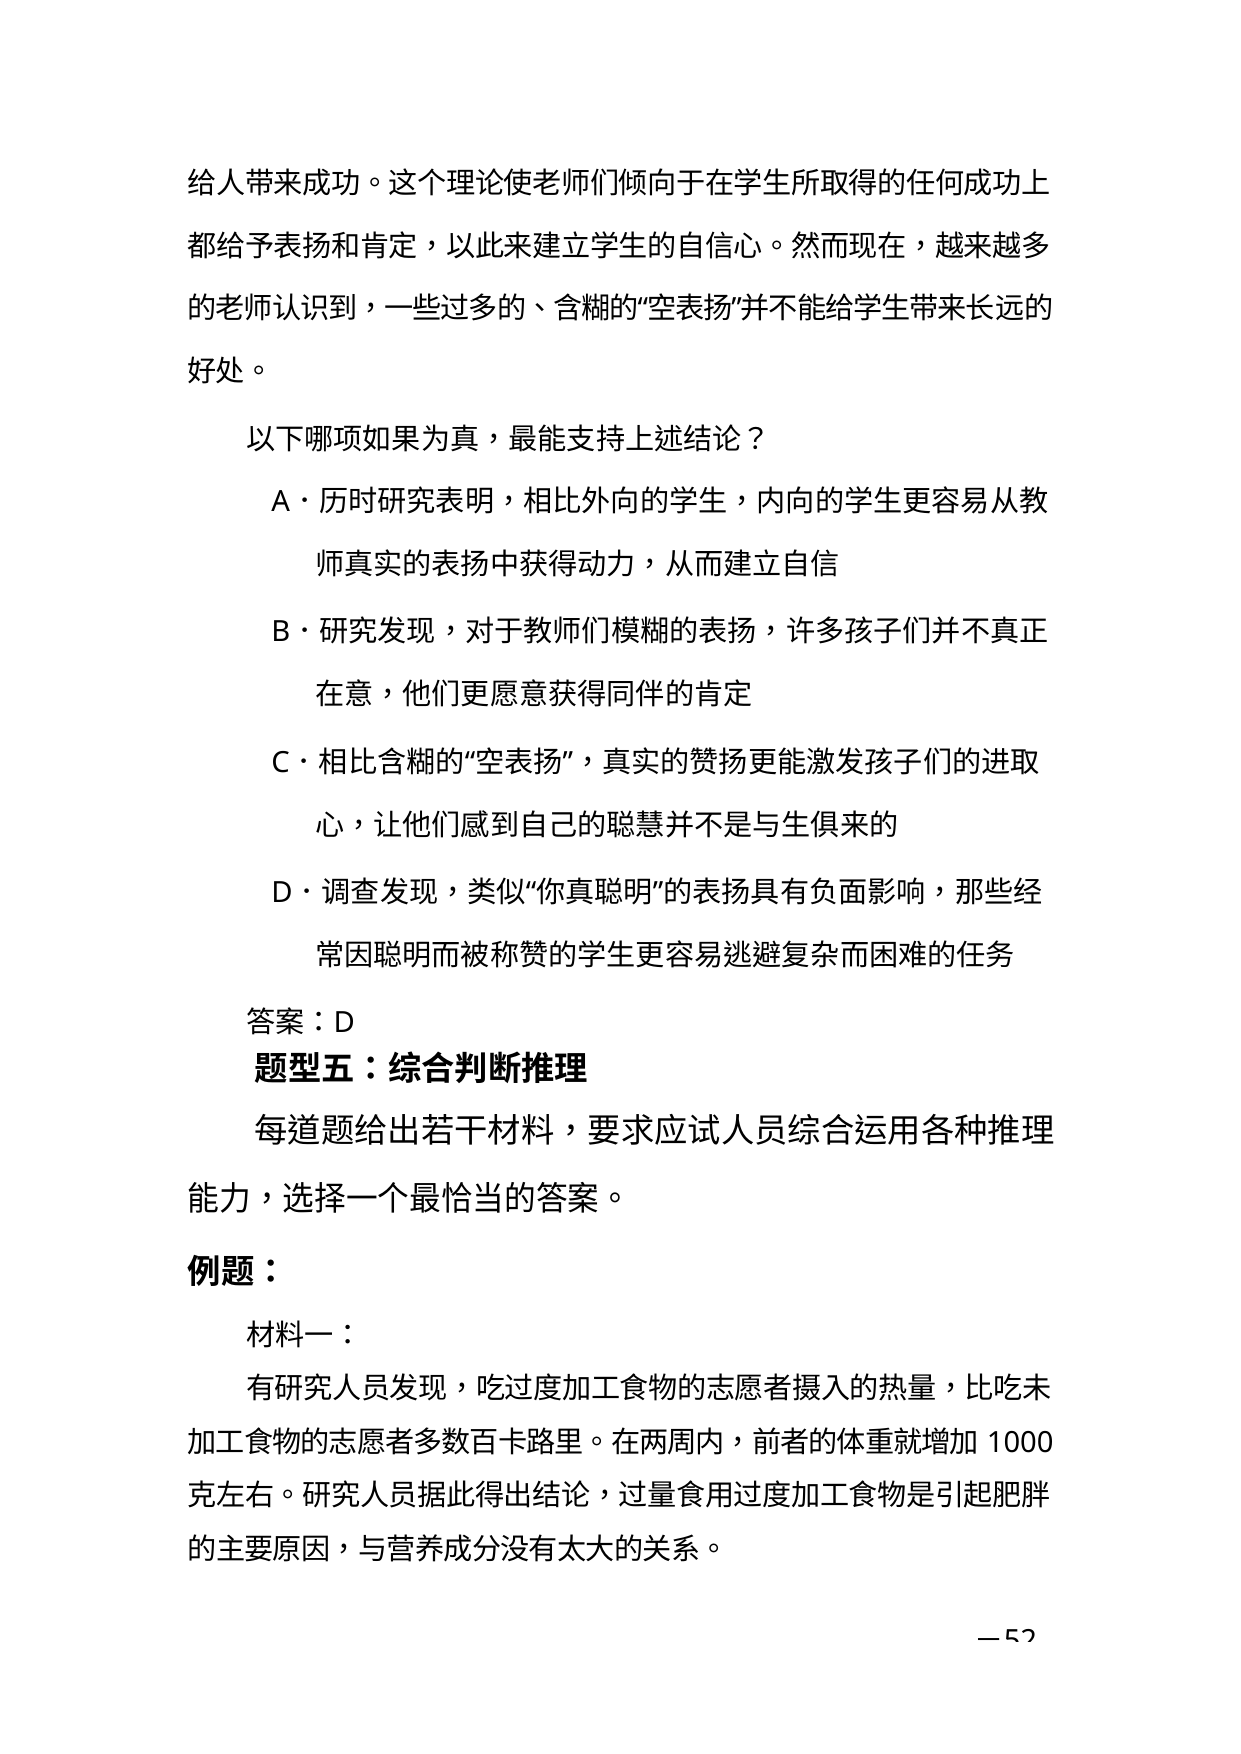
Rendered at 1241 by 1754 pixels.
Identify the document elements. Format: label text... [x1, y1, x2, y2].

text A．历时研究表明，相比外向的学生，内向的学生更容易从教师真实的表扬中获得动力，从而建立自信 [271, 480, 1065, 583]
subtitle 题型五：综合判断推理 [254, 1044, 1065, 1090]
text 材料一： [246, 1314, 1065, 1353]
text 有研究人员发现，吃过度加工食物的志愿者摄入的热量，比吃未加工食物的志愿者多数百卡路里。在两周内，前者的体重就增加 1000 克左右。研究人员据此得出结论，过量食用过度加工食物是引起肥胖的主要原因，与营养成分没有太大的关系。 [187, 1368, 1053, 1568]
text B．研究发现，对于教师们模糊的表扬，许多孩子们并不真正在意，他们更愿意获得同伴的肯定 [271, 611, 1065, 713]
text 答案：D [246, 1001, 1065, 1041]
text 例题： [187, 1241, 1065, 1294]
text 给人带来成功。这个理论使老师们倾向于在学生所取得的任何成功上都给予表扬和肯定，以此来建立学生的自信心。然而现在，越来越多的老师认识到，一些过多的、含糊的“空表扬”并不能给学生带来长远的好处。 [187, 162, 1053, 390]
text C．相比含糊的“空表扬”，真实的赞扬更能激发孩子们的进取心，让他们感到自己的聪慧并不是与生俱来的 [271, 741, 1065, 843]
text 以下哪项如果为真，最能支持上述结论？ [246, 418, 1065, 458]
subtitle 每道题给出若干材料，要求应试人员综合运用各种推理能力，选择一个最恰当的答案。 [187, 1107, 1065, 1220]
text D．调查发现，类似“你真聪明”的表扬具有负面影响，那些经常因聪明而被称赞的学生更容易逃避复杂而困难的任务 [271, 871, 1065, 973]
